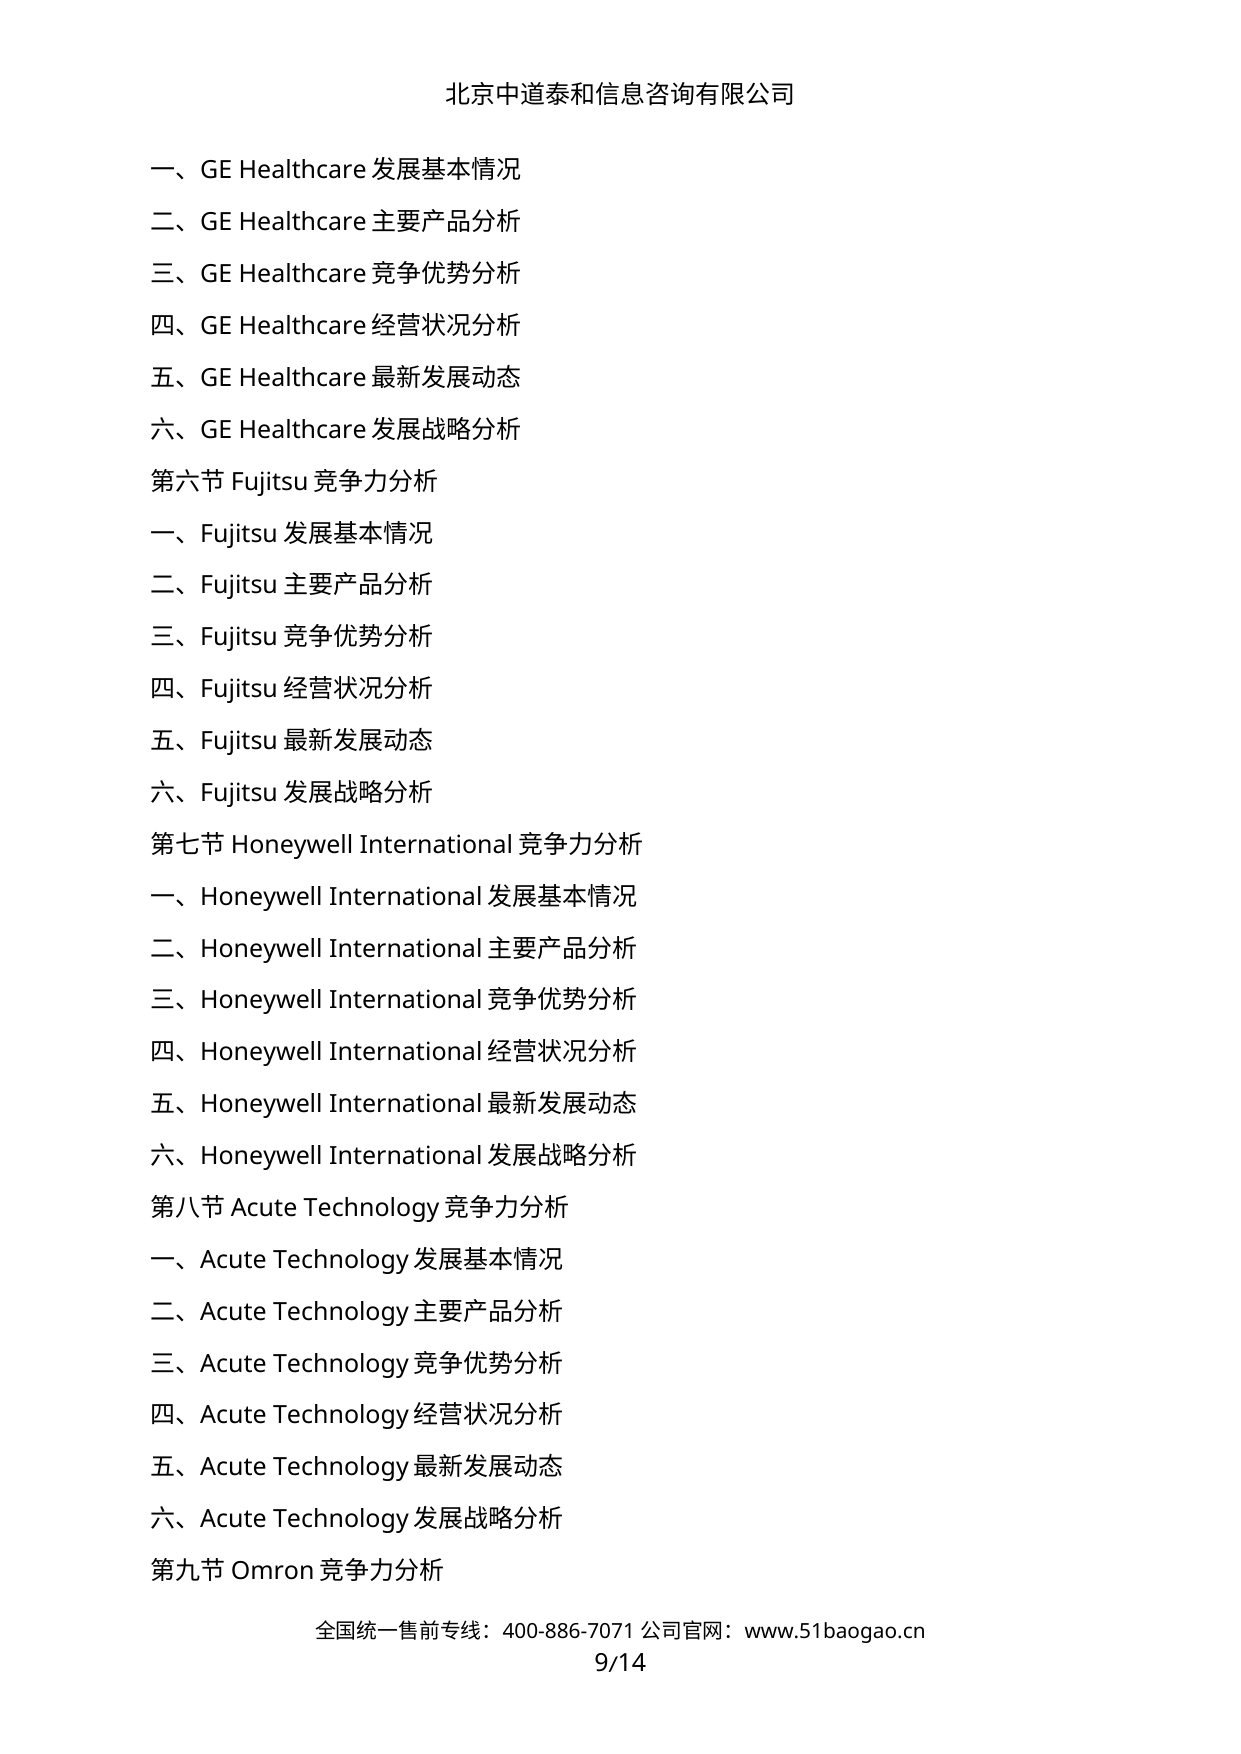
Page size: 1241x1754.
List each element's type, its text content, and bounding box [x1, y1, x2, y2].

text 第九节 Omron竞争力分析 [150, 1551, 1090, 1587]
text 二、Honeywell International主要产品分析 [150, 928, 1090, 964]
text 六、GE Healthcare发展战略分析 [150, 409, 1090, 446]
text 五、GE Healthcare最新发展动态 [150, 357, 1090, 394]
text 五、Fujitsu最新发展动态 [150, 721, 1090, 757]
text 三、GE Healthcare竞争优势分析 [150, 254, 1090, 290]
text 六、Acute Technology发展战略分析 [150, 1499, 1090, 1535]
text 六、Honeywell International发展战略分析 [150, 1136, 1090, 1172]
text 四、Honeywell International经营状况分析 [150, 1032, 1090, 1068]
text 三、Honeywell International竞争优势分析 [150, 980, 1090, 1016]
text 二、GE Healthcare主要产品分析 [150, 202, 1090, 238]
text 第八节 Acute Technology竞争力分析 [150, 1187, 1090, 1224]
text 四、GE Healthcare经营状况分析 [150, 306, 1090, 342]
text 一、Honeywell International发展基本情况 [150, 876, 1090, 912]
text 五、Acute Technology最新发展动态 [150, 1447, 1090, 1483]
text 五、Honeywell International最新发展动态 [150, 1084, 1090, 1120]
text 一、GE Healthcare发展基本情况 [150, 150, 1090, 186]
text 三、Acute Technology竞争优势分析 [150, 1343, 1090, 1379]
text 四、Acute Technology经营状况分析 [150, 1395, 1090, 1431]
text 四、Fujitsu经营状况分析 [150, 669, 1090, 705]
text 二、Acute Technology主要产品分析 [150, 1291, 1090, 1327]
text 六、Fujitsu发展战略分析 [150, 772, 1090, 809]
text 第六节 Fujitsu竞争力分析 [150, 461, 1090, 497]
text 二、Fujitsu主要产品分析 [150, 565, 1090, 601]
text 一、Fujitsu发展基本情况 [150, 513, 1090, 549]
text 一、Acute Technology发展基本情况 [150, 1239, 1090, 1276]
text 第七节 Honeywell International竞争力分析 [150, 824, 1090, 861]
text 三、Fujitsu竞争优势分析 [150, 617, 1090, 653]
